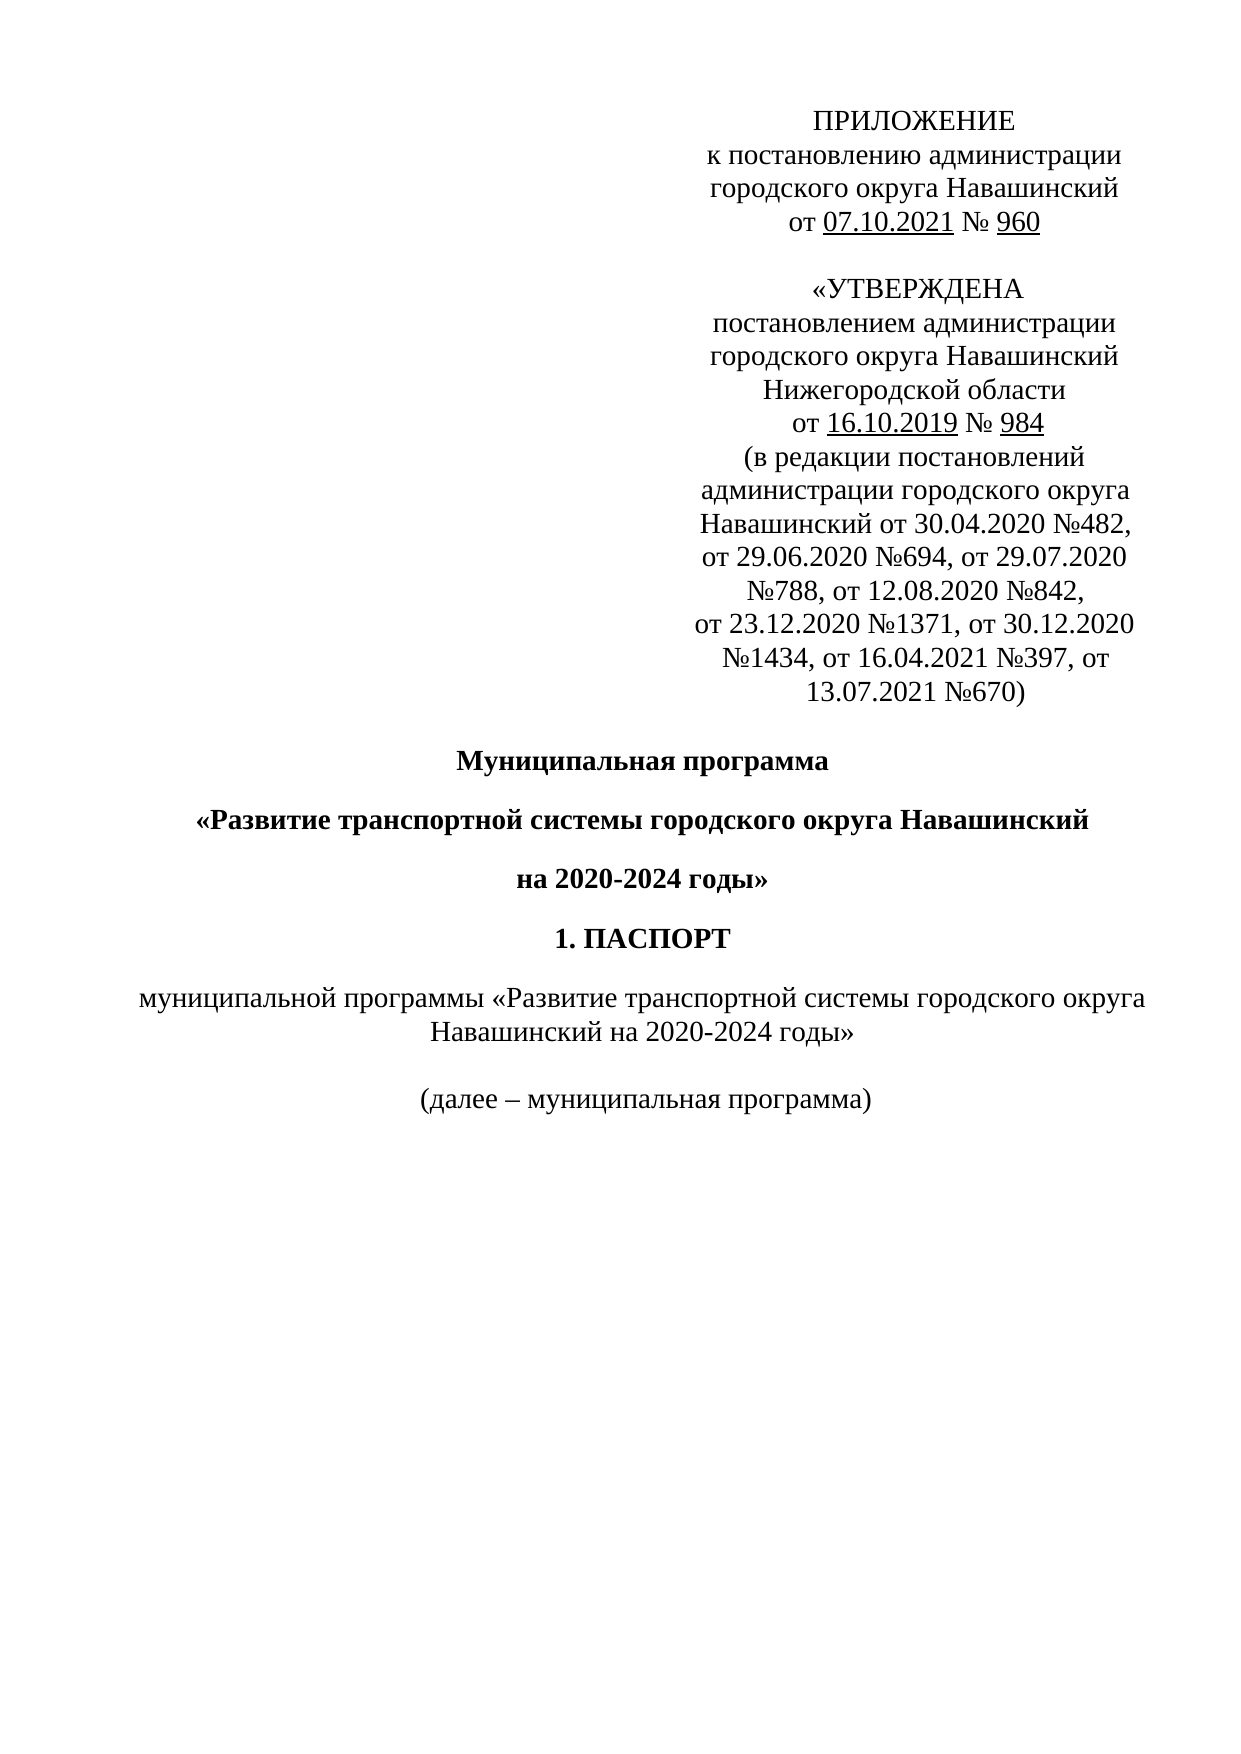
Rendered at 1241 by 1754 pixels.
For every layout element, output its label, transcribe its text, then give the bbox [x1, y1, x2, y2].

text от 29.06.2020 №694, от 29.07.2020 №788, от 12.08.2020 №842, [662, 539, 1167, 607]
text 1. ПАСПОРТ [118, 921, 1167, 954]
text от 16.10.2019 № 984 [662, 405, 1167, 439]
title муниципальной программы «Развитие транспортной системы городского округа Навашинский на 2020-2024 годы» [118, 980, 1167, 1047]
text «УТВЕРЖДЕНА [118, 271, 1167, 305]
text Нижегородской области [118, 372, 1167, 405]
text Муниципальная программа [118, 743, 1167, 776]
text от 23.12.2020 №1371, от 30.12.2020 №1434, от 16.04.2021 №397, от 13.07.2021 №670) [662, 607, 1167, 707]
text ПРИЛОЖЕНИЕ [118, 103, 1167, 137]
text к постановлению администрации [118, 137, 1167, 171]
text на 2020-2024 годы» [118, 862, 1167, 895]
text постановлением администрации [118, 305, 1167, 338]
text (в редакции постановлений администрации городского округа Навашинский от 30.04.2020 №482, [662, 439, 1167, 539]
title (далее – муниципальная программа) [118, 1081, 1167, 1114]
text «Развитие транспортной системы городского округа Навашинский [118, 802, 1167, 836]
text городского округа Навашинский [118, 171, 1167, 204]
text от 07.10.2021 № 960 [118, 204, 1167, 238]
text городского округа Навашинский [118, 338, 1167, 372]
